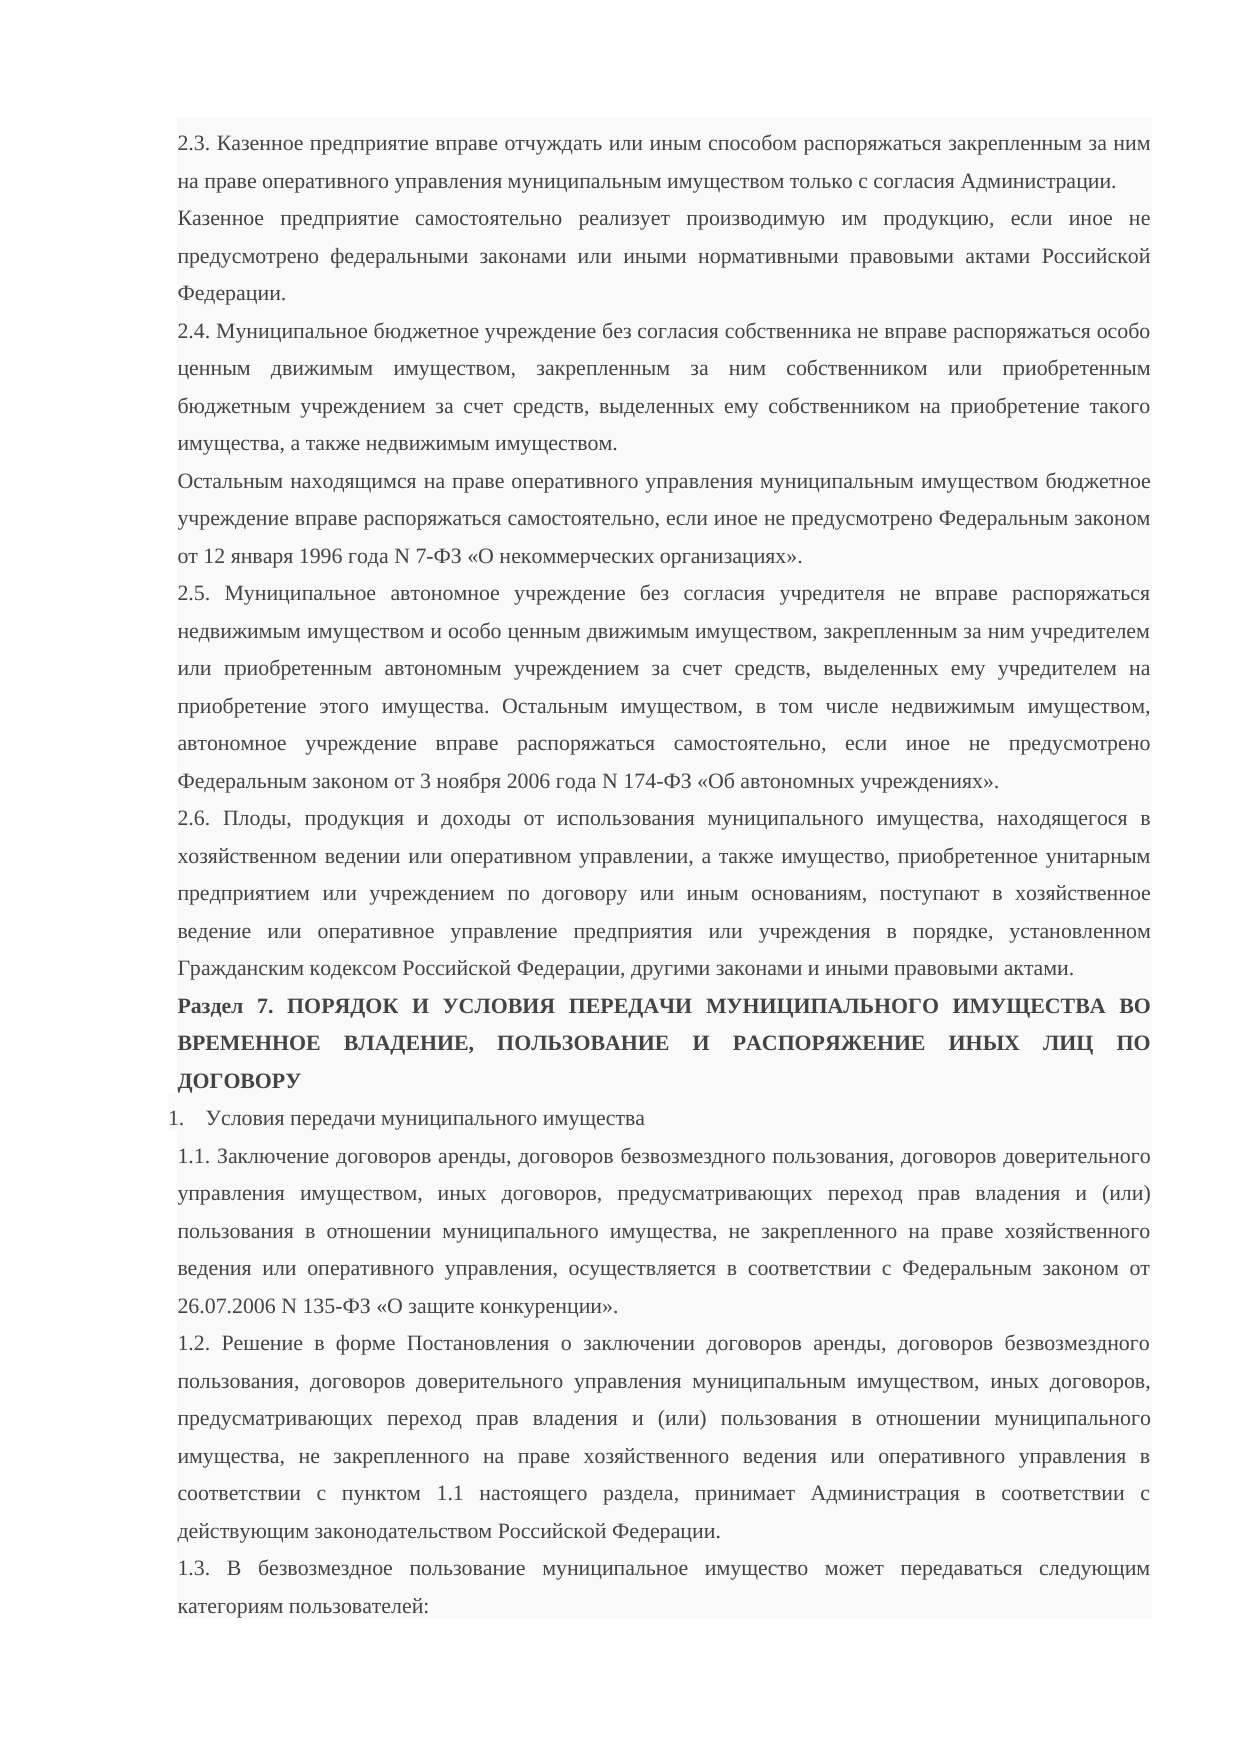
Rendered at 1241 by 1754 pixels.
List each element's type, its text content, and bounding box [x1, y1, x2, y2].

text 2.4. Муниципальное бюджетное учреждение без согласия собственника не вправе распоряжаться особо ценным движимым имуществом, закрепленным за ним собственником или приобретенным бюджетным учреждением за счет средств, выделенных ему собственником на приобретение такого имущества, а также недвижимым имуществом. [177, 306, 1152, 456]
text 1.3. В безвозмездное пользование муниципальное имущество может передаваться следующим категориям пользователей: [177, 1543, 1152, 1618]
text 2.6. Плоды, продукция и доходы от использования муниципального имущества, находящегося в хозяйственном ведении или оперативном управлении, а также имущество, приобретенное унитарным предприятием или учреждением по договору или иным основаниям, поступают в хозяйственное ведение или оперативное управление предприятия или учреждения в порядке, установленном Гражданским кодексом Российской Федерации, другими законами и иными правовыми актами. [177, 793, 1152, 981]
text Казенное предприятие самостоятельно реализует производимую им продукцию, если иное не предусмотрено федеральными законами или иными нормативными правовыми актами Российской Федерации. [177, 193, 1152, 306]
text 2.3. Казенное предприятие вправе отчуждать или иным способом распоряжаться закрепленным за ним на праве оперативного управления муниципальным имуществом только с согласия Администрации. [177, 118, 1152, 193]
text 2.5. Муниципальное автономное учреждение без согласия учредителя не вправе распоряжаться недвижимым имуществом и особо ценным движимым имуществом, закрепленным за ним учредителем или приобретенным автономным учреждением за счет средств, выделенных ему учредителем на приобретение этого имущества. Остальным имуществом, в том числе недвижимым имуществом, автономное учреждение вправе распоряжаться самостоятельно, если иное не предусмотрено Федеральным законом от 3 ноября 2006 года N 174-ФЗ «Об автономных учреждениях». [177, 568, 1152, 793]
text 1.2. Решение в форме Постановления о заключении договоров аренды, договоров безвозмездного пользования, договоров доверительного управления муниципальным имуществом, иных договоров, предусматривающих переход прав владения и (или) пользования в отношении муниципального имущества, не закрепленного на праве хозяйственного ведения или оперативного управления в соответствии с пунктом 1.1 настоящего раздела, принимает Администрация в соответствии с действующим законодательством Российской Федерации. [177, 1318, 1152, 1543]
text Остальным находящимся на праве оперативного управления муниципальным имуществом бюджетное учреждение вправе распоряжаться самостоятельно, если иное не предусмотрено Федеральным законом от 12 января 1996 года N 7-ФЗ «О некоммерческих организациях». [177, 456, 1152, 568]
list Условия передачи муниципального имущества [168, 1093, 1152, 1131]
text 1.1. Заключение договоров аренды, договоров безвозмездного пользования, договоров доверительного управления имуществом, иных договоров, предусматривающих переход прав владения и (или) пользования в отношении муниципального имущества, не закрепленного на праве хозяйственного ведения или оперативного управления, осуществляется в соответствии с Федеральным законом от 26.07.2006 N 135-ФЗ «О защите конкуренции». [177, 1131, 1152, 1318]
text Раздел 7. ПОРЯДОК И УСЛОВИЯ ПЕРЕДАЧИ МУНИЦИПАЛЬНОГО ИМУЩЕСТВА ВО ВРЕМЕННОЕ ВЛАДЕНИЕ, ПОЛЬЗОВАНИЕ И РАСПОРЯЖЕНИЕ ИНЫХ ЛИЦ ПО ДОГОВОРУ [177, 981, 1152, 1093]
